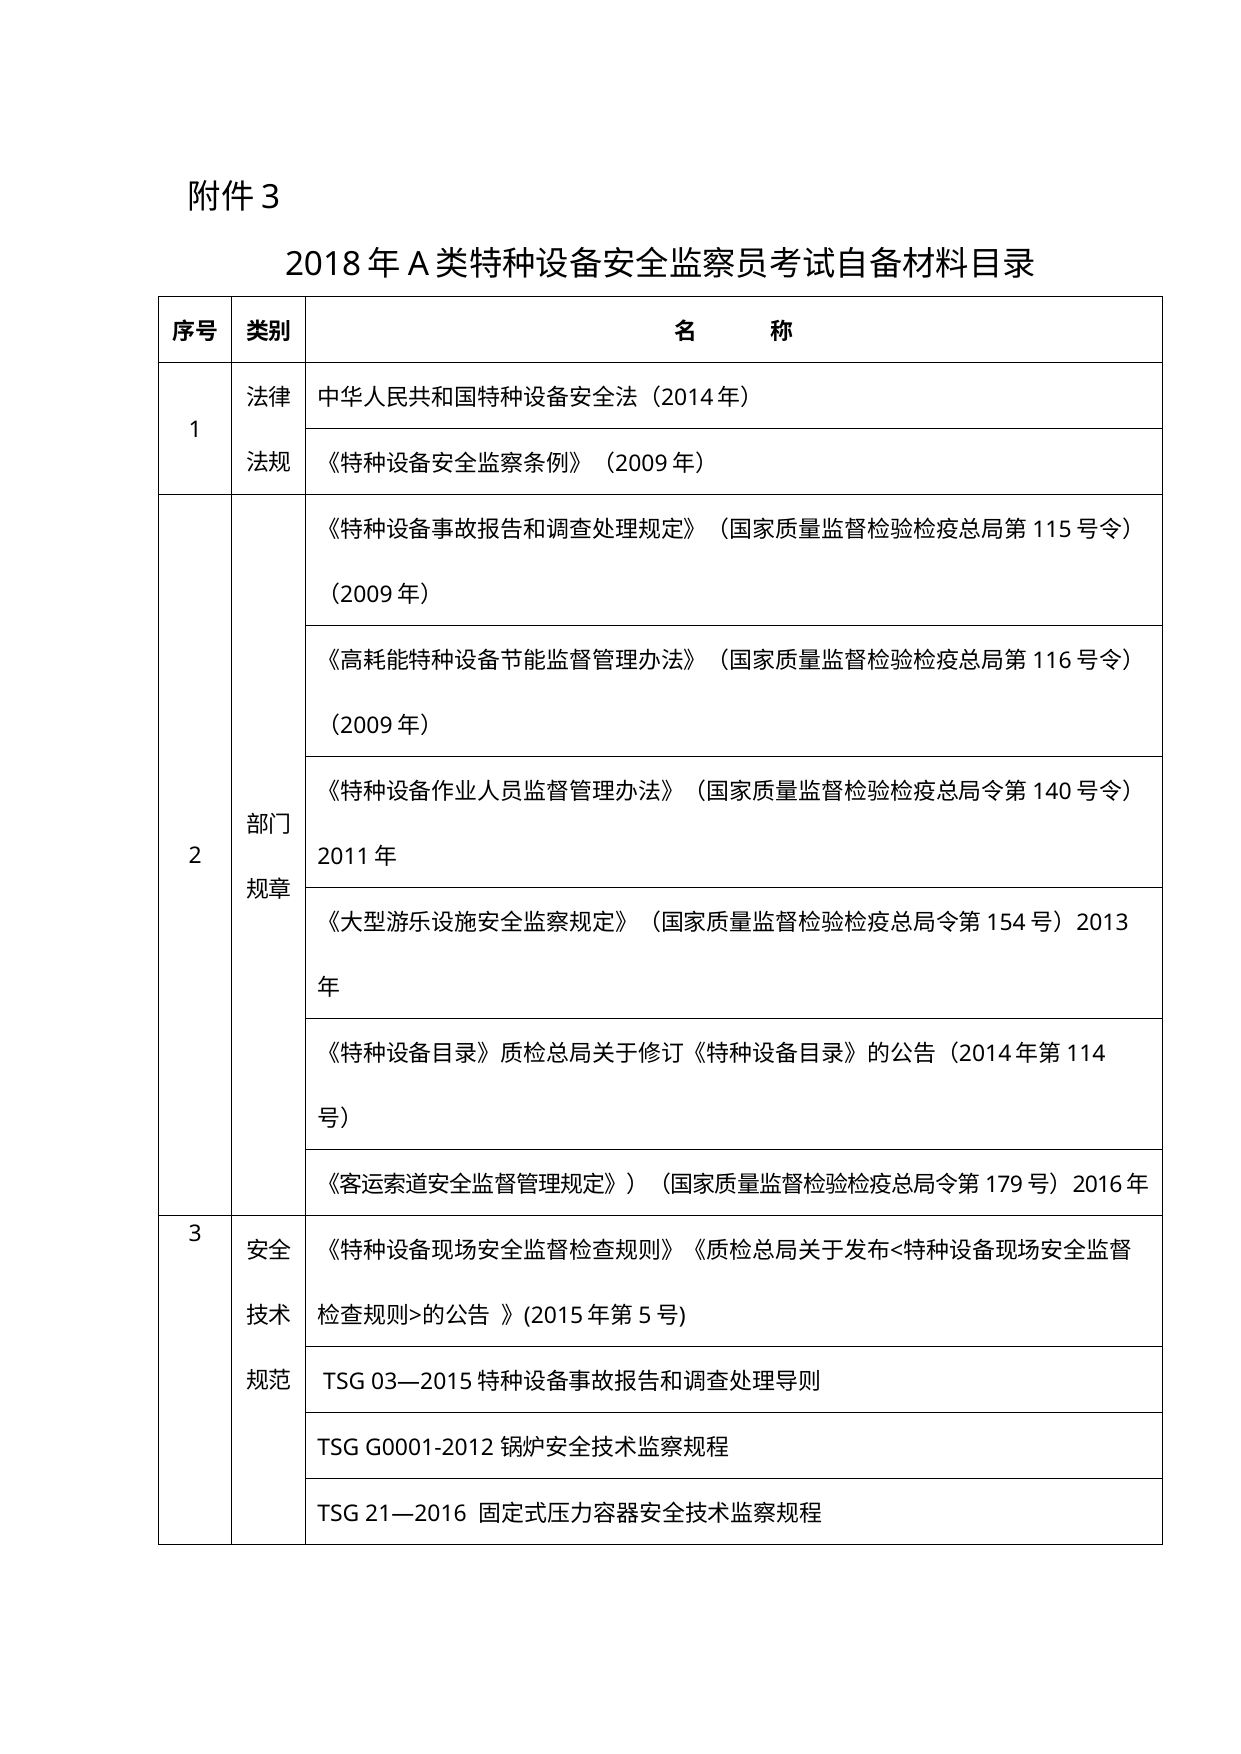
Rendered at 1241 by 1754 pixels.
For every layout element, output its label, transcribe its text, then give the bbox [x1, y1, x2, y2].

table_cell 法律 法规 [232, 363, 305, 494]
table_cell 《特种设备安全监察条例》（2009年） [306, 429, 1162, 494]
table_cell 《客运索道安全监督管理规定》）（国家质量监督检验检疫总局令第179号）2016年 [306, 1150, 1162, 1215]
table_cell 安全技术规范 [232, 1216, 305, 1544]
table_header 2018年A类特种设备安全监察员考试自备材料目录 [158, 227, 1162, 296]
table_cell 部门 规章 [232, 495, 305, 1215]
table_cell TSG G0001-2012 锅炉安全技术监察规程 [306, 1413, 1162, 1478]
table_cell 2 [159, 495, 231, 1215]
table_cell TSG 03—2015特种设备事故报告和调查处理导则 [306, 1347, 1162, 1412]
table_cell 《特种设备现场安全监督检查规则》《质检总局关于发布<特种设备现场安全监督检查规则>的公告 》(2015年第5号) [306, 1216, 1162, 1346]
table_cell 3 [159, 1216, 231, 1544]
table_cell 《高耗能特种设备节能监督管理办法》（国家质量监督检验检疫总局第116号令）（2009年） [306, 626, 1162, 756]
table_cell 《特种设备目录》质检总局关于修订《特种设备目录》的公告（2014年第114号） [306, 1019, 1162, 1149]
table_cell 《特种设备作业人员监督管理办法》（国家质量监督检验检疫总局令第140号令） 2011年 [306, 757, 1162, 887]
table_cell 中华人民共和国特种设备安全法（2014年） [306, 363, 1162, 428]
table_cell 类别 [232, 297, 305, 362]
table_cell 1 [159, 363, 231, 494]
table_cell 《大型游乐设施安全监察规定》（国家质量监督检验检疫总局令第154号）2013年 [306, 888, 1162, 1018]
table_cell 名 称 [306, 297, 1162, 362]
table_cell TSG 21—2016 固定式压力容器安全技术监察规程 [306, 1479, 1162, 1544]
table_cell 《特种设备事故报告和调查处理规定》（国家质量监督检验检疫总局第115号令）（2009年） [306, 495, 1162, 625]
table_cell 序号 [159, 297, 231, 362]
text 附件3 [187, 162, 1053, 227]
